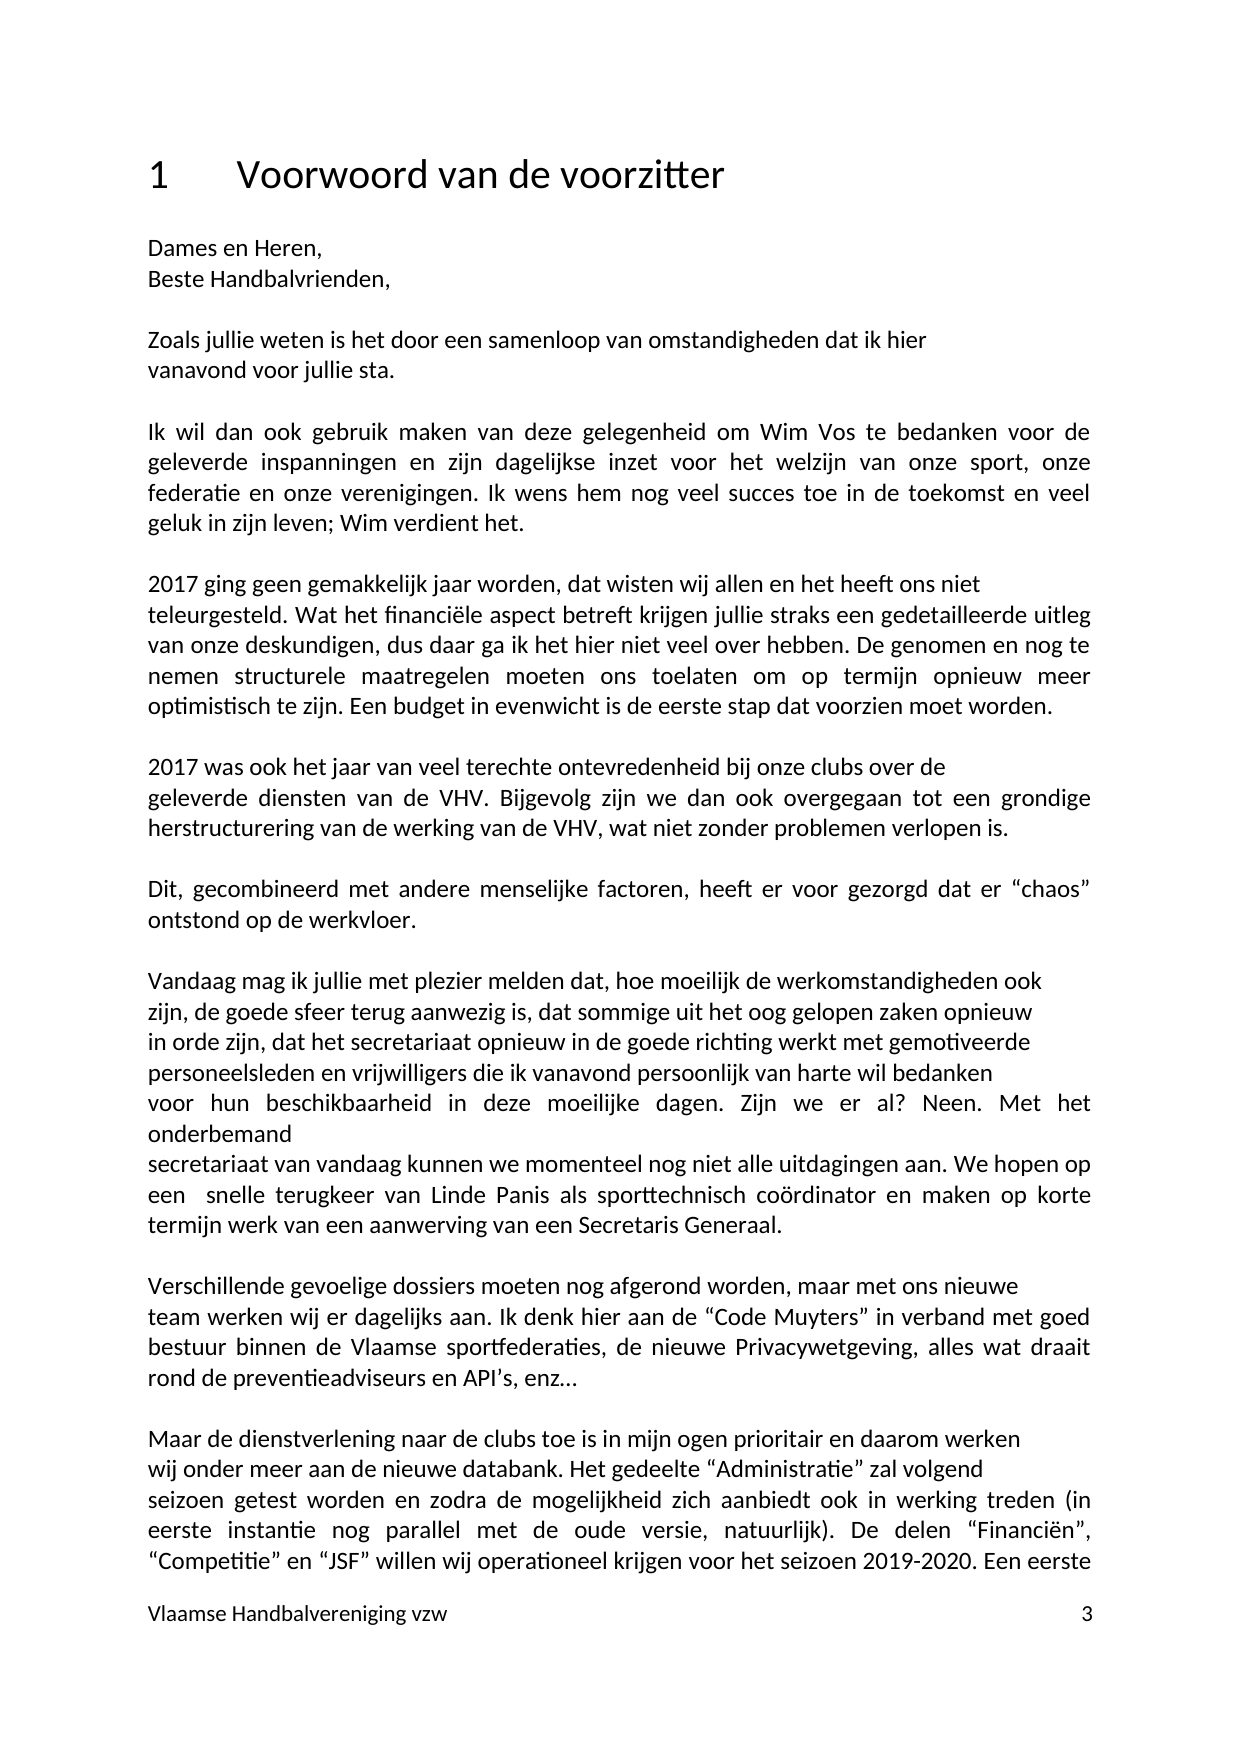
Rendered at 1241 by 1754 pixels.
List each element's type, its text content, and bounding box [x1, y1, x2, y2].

text Verschillende gevoelige dossiers moeten nog afgerond worden, maar met ons nieuwe [148, 1270, 1092, 1301]
text 2017 ging geen gemakkelijk jaar worden, dat wisten wij allen en het heeft ons niet [148, 568, 1092, 599]
text voor hun beschikbaarheid in deze moeilijke dagen. Zijn we er al? Neen. Met het onderbemand [148, 1087, 1092, 1148]
text geleverde diensten van de VHV. Bijgevolg zijn we dan ook overgegaan tot een grondige herstructurering van de werking van de VHV, wat niet zonder problemen verlopen is. [148, 782, 1092, 843]
text Maar de dienstverlening naar de clubs toe is in mijn ogen prioritair en daarom werken [148, 1423, 1092, 1453]
text Dames en Heren, [148, 233, 1092, 263]
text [148, 1484, 1092, 1576]
text Vandaag mag ik jullie met plezier melden dat, hoe moeilijk de werkomstandigheden ook [148, 965, 1092, 996]
text team werken wij er dagelijks aan. Ik denk hier aan de “Code Muyters” in verband met goed bestuur binnen de Vlaamse sportfederaties, de nieuwe Privacywetgeving, alles wat draait rond de preventieadviseurs en API’s, enz… [148, 1301, 1092, 1392]
text Dit, gecombineerd met andere menselijke factoren, heeft er voor gezorgd dat er “chaos” ontstond op de werkvloer. [148, 873, 1092, 934]
text Ik wil dan ook gebruik maken van deze gelegenheid om Wim Vos te bedanken voor de geleverde inspanningen en zijn dagelijkse inzet voor het welzijn van onze sport, onze federatie en onze verenigingen. Ik wens hem nog veel succes toe in de toekomst en veel geluk in zijn leven; Wim verdient het. [148, 416, 1092, 538]
text teleurgesteld. Wat het financiële aspect betreft krijgen jullie straks een gedetailleerde uitleg van onze deskundigen, dus daar ga ik het hier niet veel over hebben. De genomen en nog te nemen structurele maatregelen moeten ons toelaten om op termijn opnieuw meer optimistisch te zijn. Een budget in evenwicht is de eerste stap dat voorzien moet worden. [148, 599, 1092, 721]
text secretariaat van vandaag kunnen we momenteel nog niet alle uitdagingen aan. We hopen op een snelle terugkeer van Linde Panis als sporttechnisch coördinator en maken op korte termijn werk van een aanwerving van een Secretaris Generaal. [148, 1148, 1092, 1240]
text personeelsleden en vrijwilligers die ik vanavond persoonlijk van harte wil bedanken [148, 1057, 1092, 1087]
text in orde zijn, dat het secretariaat opnieuw in de goede richting werkt met gemotiveerde [148, 1026, 1092, 1057]
text Zoals jullie weten is het door een samenloop van omstandigheden dat ik hier [148, 324, 1092, 355]
text vanavond voor jullie sta. [148, 355, 1092, 385]
text Beste Handbalvrienden, [148, 263, 1092, 294]
text zijn, de goede sfeer terug aanwezig is, dat sommige uit het oog gelopen zaken opnieuw [148, 996, 1092, 1026]
text wij onder meer aan de nieuwe databank. Het gedeelte “Administratie” zal volgend [148, 1453, 1092, 1484]
text 2017 was ook het jaar van veel terechte ontevredenheid bij onze clubs over de [148, 751, 1092, 782]
text Voorwoord van de voorzitter [148, 148, 1092, 198]
